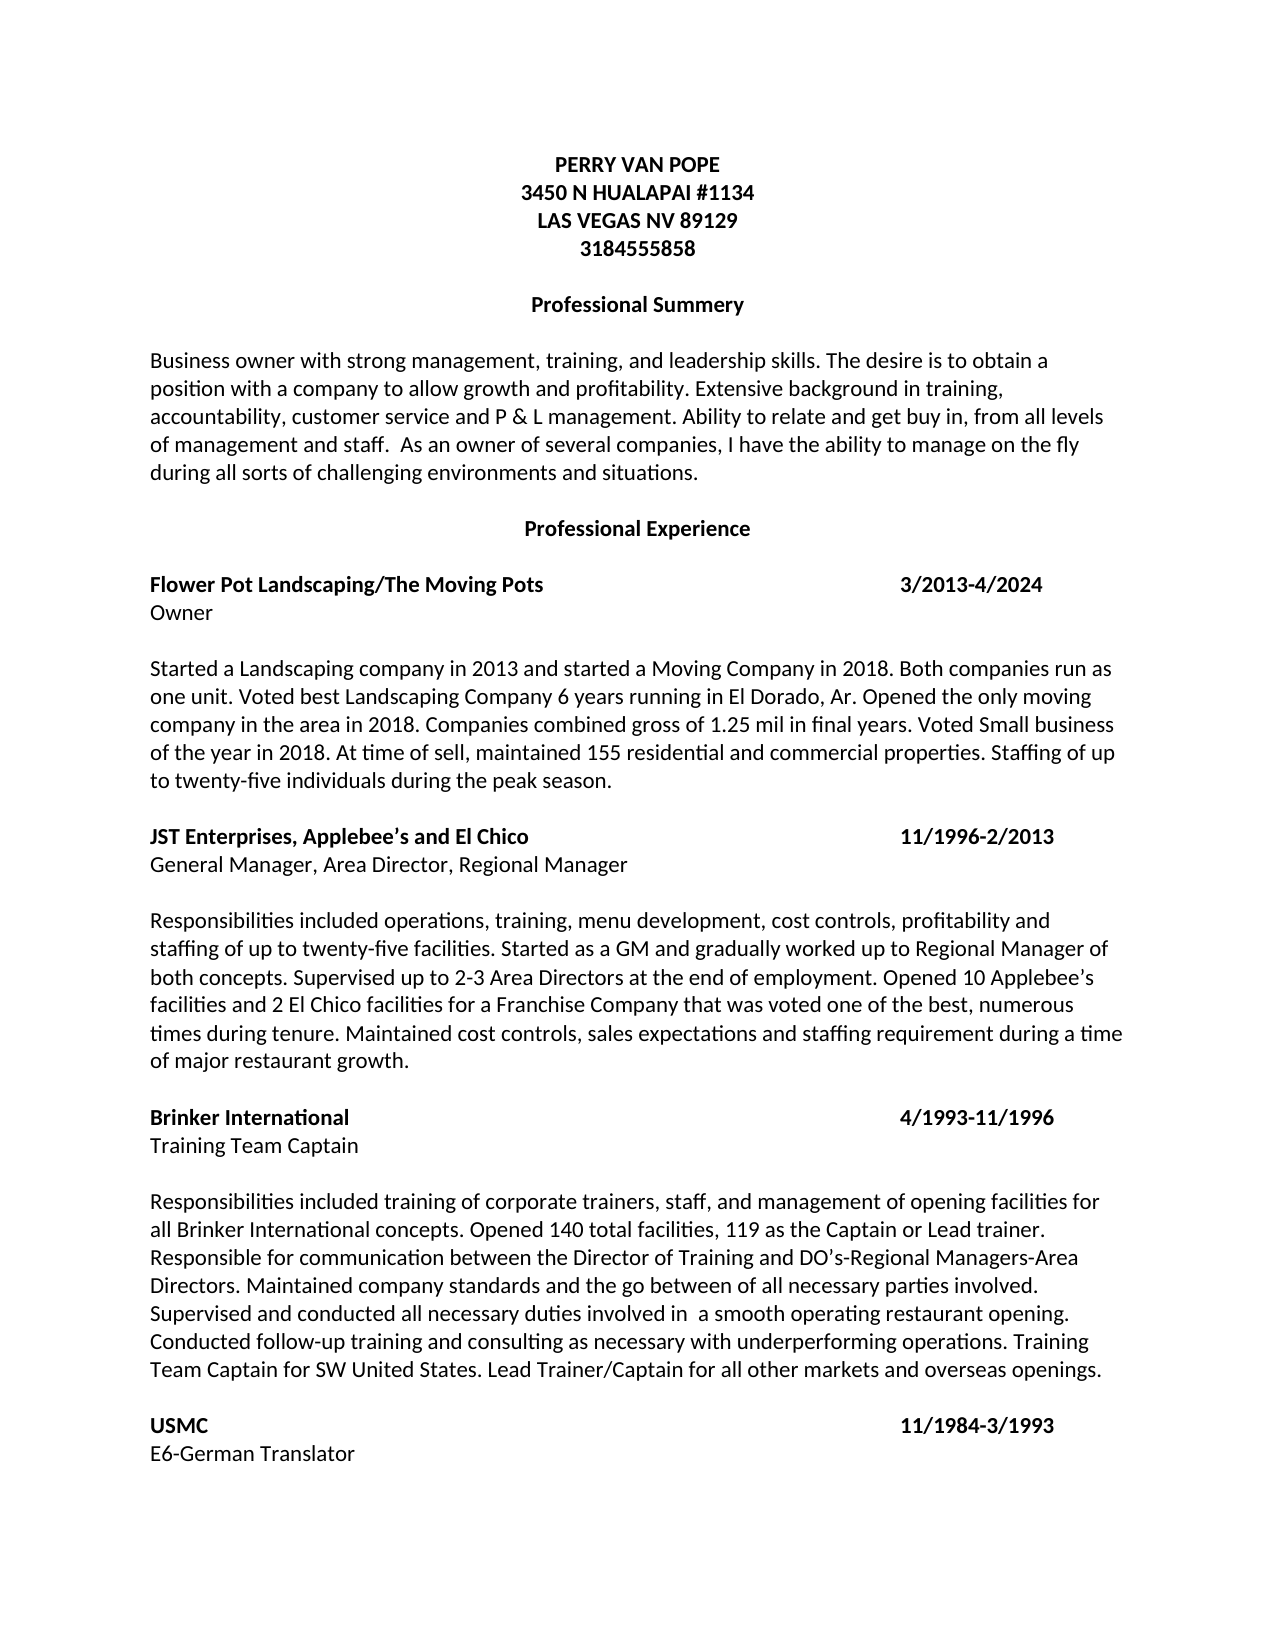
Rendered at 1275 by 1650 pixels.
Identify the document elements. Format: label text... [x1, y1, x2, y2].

text Flower Pot Landscaping/The Moving Pots 3/2013-4/2024 [150, 570, 1125, 598]
text General Manager, Area Director, Regional Manager [150, 851, 1125, 878]
text E6-German Translator [150, 1439, 1125, 1467]
text Responsibilities included operations, training, menu development, cost controls, profitability and staffing of up to twenty-five facilities. Started as a GM and gradually worked up to Regional Manager of both concepts. Supervised up to 2-3 Area Directors at the end of employment. Opened 10 Applebee’s facilities and 2 El Chico facilities for a Franchise Company that was voted one of the best, numerous times during tenure. Maintained cost controls, sales expectations and staffing requirement during a time of major restaurant growth. [150, 907, 1125, 1075]
text JST Enterprises, Applebee’s and El Chico 11/1996-2/2013 [150, 822, 1125, 851]
text PERRY VAN POPE [150, 150, 1125, 178]
text 3184555858 [150, 234, 1125, 262]
text Owner [150, 598, 1125, 626]
text Training Team Captain [150, 1131, 1125, 1159]
text 3450 N HUALAPAI #1134 [150, 178, 1125, 206]
text Business owner with strong management, training, and leadership skills. The desire is to obtain a position with a company to allow growth and profitability. Extensive background in training, accountability, customer service and P & L management. Ability to relate and get buy in, from all levels of management and staff. As an owner of several companies, I have the ability to manage on the fly during all sorts of challenging environments and situations. [150, 346, 1125, 486]
text Professional Experience [150, 514, 1125, 542]
text Responsibilities included training of corporate trainers, staff, and management of opening facilities for all Brinker International concepts. Opened 140 total facilities, 119 as the Captain or Lead trainer. Responsible for communication between the Director of Training and DO’s-Regional Managers-Area Directors. Maintained company standards and the go between of all necessary parties involved. Supervised and conducted all necessary duties involved in a smooth operating restaurant opening. Conducted follow-up training and consulting as necessary with underperforming operations. Training Team Captain for SW United States. Lead Trainer/Captain for all other markets and overseas openings. [150, 1187, 1125, 1383]
text Professional Summery [150, 290, 1125, 318]
text Started a Landscaping company in 2013 and started a Moving Company in 2018. Both companies run as one unit. Voted best Landscaping Company 6 years running in El Dorado, Ar. Opened the only moving company in the area in 2018. Companies combined gross of 1.25 mil in final years. Voted Small business of the year in 2018. At time of sell, maintained 155 residential and commercial properties. Staffing of up to twenty-five individuals during the peak season. [150, 654, 1125, 794]
text Brinker International 4/1993-11/1996 [150, 1103, 1125, 1131]
text LAS VEGAS NV 89129 [150, 206, 1125, 234]
text USMC 11/1984-3/1993 [150, 1411, 1125, 1439]
